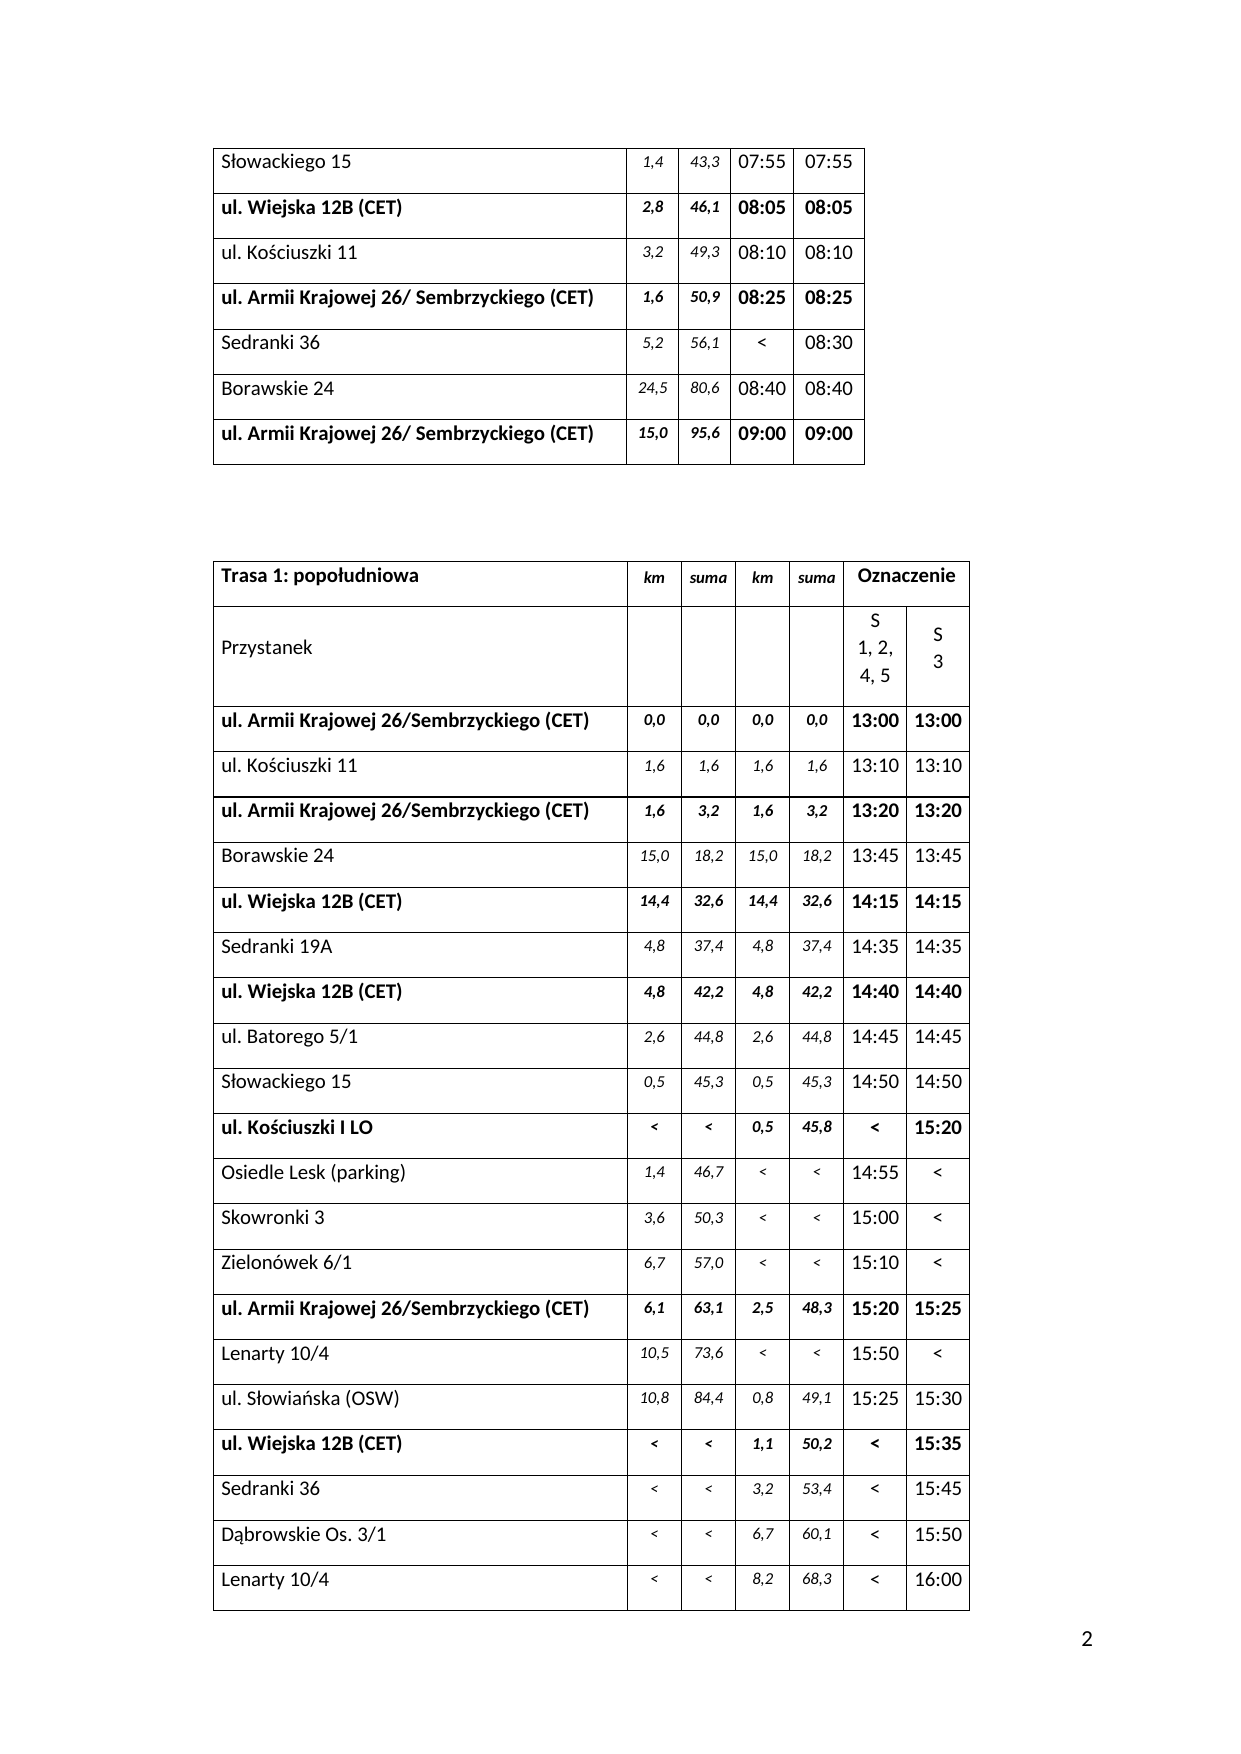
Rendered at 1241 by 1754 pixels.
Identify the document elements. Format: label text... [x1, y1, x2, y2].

table_cell < [907, 1159, 969, 1203]
table_cell 14:45 [844, 1024, 906, 1068]
table_cell 5,2 [627, 330, 678, 374]
table_cell 4,8 [736, 978, 789, 1022]
table_cell 14:50 [844, 1069, 906, 1113]
table_cell [790, 607, 843, 706]
table_cell 0,5 [628, 1069, 681, 1113]
table_cell ul. Kościuszki I LO [214, 1114, 627, 1158]
table_cell Zielonówek 6/1 [214, 1250, 627, 1294]
table_cell < [682, 1476, 735, 1520]
table_cell [682, 607, 735, 706]
table_cell 14:40 [844, 978, 906, 1022]
table_cell 09:00 [794, 420, 864, 464]
table_cell < [790, 1340, 843, 1384]
table_cell Borawskie 24 [214, 843, 627, 887]
table_cell 44,8 [790, 1024, 843, 1068]
table_cell 15:20 [844, 1295, 906, 1339]
table_cell ul. Wiejska 12B (CET) [214, 1430, 627, 1474]
table_cell 08:25 [731, 284, 793, 328]
table_cell 0,5 [736, 1069, 789, 1113]
table_cell 10,5 [628, 1340, 681, 1384]
table_cell < [907, 1204, 969, 1248]
table_cell 15:00 [844, 1204, 906, 1248]
table_cell 08:30 [794, 330, 864, 374]
table_cell 1,1 [736, 1430, 789, 1474]
table_cell 14:35 [907, 933, 969, 977]
table_cell Słowackiego 15 [214, 149, 626, 193]
table_cell 08:10 [794, 239, 864, 283]
table_cell 13:45 [844, 843, 906, 887]
table_cell 3,6 [628, 1204, 681, 1248]
table_header km [628, 562, 681, 606]
table_cell 15:50 [844, 1340, 906, 1384]
table_cell 16:00 [907, 1566, 969, 1610]
table_cell Osiedle Lesk (parking) [214, 1159, 627, 1203]
table_cell 48,3 [790, 1295, 843, 1339]
table_cell 15:45 [907, 1476, 969, 1520]
table_cell 60,1 [790, 1521, 843, 1565]
table_cell 13:10 [907, 752, 969, 796]
table_cell 15:35 [907, 1430, 969, 1474]
table_header km [736, 562, 789, 606]
table_cell < [682, 1566, 735, 1610]
table_cell 18,2 [682, 843, 735, 887]
table_cell 0,0 [628, 707, 681, 751]
table_cell ul. Batorego 5/1 [214, 1024, 627, 1068]
table_cell 14:50 [907, 1069, 969, 1113]
table_cell < [844, 1476, 906, 1520]
table_cell ul. Wiejska 12B (CET) [214, 194, 626, 238]
table_cell < [682, 1521, 735, 1565]
table_cell 46,1 [679, 194, 730, 238]
table_cell [628, 607, 681, 706]
table_cell 1,4 [628, 1159, 681, 1203]
table_cell 49,3 [679, 239, 730, 283]
table_cell Dąbrowskie Os. 3/1 [214, 1521, 627, 1565]
table_cell 0,0 [736, 707, 789, 751]
table_cell 8,2 [736, 1566, 789, 1610]
table_cell 84,4 [682, 1385, 735, 1429]
table_cell 63,1 [682, 1295, 735, 1339]
table_cell < [628, 1114, 681, 1158]
table_cell 0,0 [790, 707, 843, 751]
table_cell ul. Armii Krajowej 26/Sembrzyckiego (CET) [214, 707, 627, 751]
table_cell ul. Armii Krajowej 26/Sembrzyckiego (CET) [214, 1295, 627, 1339]
table_cell 6,7 [628, 1250, 681, 1294]
table_cell 07:55 [731, 149, 793, 193]
table_cell 0,0 [682, 707, 735, 751]
table_cell 07:55 [794, 149, 864, 193]
table_cell [736, 607, 789, 706]
table_cell < [682, 1430, 735, 1474]
table_cell ul. Armii Krajowej 26/ Sembrzyckiego (CET) [214, 284, 626, 328]
table_cell Sedranki 36 [214, 330, 626, 374]
table_cell < [907, 1340, 969, 1384]
table_cell Słowackiego 15 [214, 1069, 627, 1113]
table_cell 32,6 [790, 888, 843, 932]
table_cell 4,8 [628, 978, 681, 1022]
table_cell 13:00 [844, 707, 906, 751]
table_cell 57,0 [682, 1250, 735, 1294]
table_cell Przystanek [214, 607, 627, 706]
table_cell 37,4 [682, 933, 735, 977]
table_cell 15:30 [907, 1385, 969, 1429]
table_cell 13:10 [844, 752, 906, 796]
table_cell Sedranki 19A [214, 933, 627, 977]
table_cell 2,6 [628, 1024, 681, 1068]
table_cell 08:25 [794, 284, 864, 328]
table_cell ul. Kościuszki 11 [214, 752, 627, 796]
table_cell 45,3 [790, 1069, 843, 1113]
table_cell 14:55 [844, 1159, 906, 1203]
table_cell 80,6 [679, 375, 730, 419]
table_cell 14:45 [907, 1024, 969, 1068]
table_cell 3,2 [627, 239, 678, 283]
table_cell 4,8 [628, 933, 681, 977]
table_cell 18,2 [790, 843, 843, 887]
table_cell 6,7 [736, 1521, 789, 1565]
table_cell 42,2 [682, 978, 735, 1022]
table_cell 45,3 [682, 1069, 735, 1113]
table_cell 15:25 [907, 1295, 969, 1339]
table_cell 1,6 [682, 752, 735, 796]
table_cell 0,8 [736, 1385, 789, 1429]
table_cell 4,8 [736, 933, 789, 977]
table_cell < [628, 1566, 681, 1610]
table_cell ul. Armii Krajowej 26/ Sembrzyckiego (CET) [214, 420, 626, 464]
table_cell 42,2 [790, 978, 843, 1022]
table_cell Borawskie 24 [214, 375, 626, 419]
table_cell 13:20 [907, 798, 969, 842]
table_cell < [844, 1566, 906, 1610]
table_header suma [790, 562, 843, 606]
table_cell 53,4 [790, 1476, 843, 1520]
table_cell 08:05 [794, 194, 864, 238]
table_cell 15,0 [628, 843, 681, 887]
table_cell < [736, 1204, 789, 1248]
table_cell 14,4 [736, 888, 789, 932]
table_cell 37,4 [790, 933, 843, 977]
table_cell Lenarty 10/4 [214, 1340, 627, 1384]
table_header Oznaczenie [844, 562, 969, 606]
table_cell ul. Kościuszki 11 [214, 239, 626, 283]
table_cell 14:40 [907, 978, 969, 1022]
table_cell 50,2 [790, 1430, 843, 1474]
table_cell 1,6 [736, 752, 789, 796]
table_cell 1,6 [736, 798, 789, 842]
table_cell < [736, 1159, 789, 1203]
table_cell 1,6 [790, 752, 843, 796]
table_cell Lenarty 10/4 [214, 1566, 627, 1610]
table_cell 1,6 [627, 284, 678, 328]
table_cell 1,4 [627, 149, 678, 193]
table_cell 15:50 [907, 1521, 969, 1565]
table_cell ul. Wiejska 12B (CET) [214, 978, 627, 1022]
table_cell ul. Armii Krajowej 26/Sembrzyckiego (CET) [214, 798, 627, 842]
table_cell < [790, 1204, 843, 1248]
table_cell < [844, 1521, 906, 1565]
table_cell 13:45 [907, 843, 969, 887]
table_cell 0,5 [736, 1114, 789, 1158]
table_cell 14:15 [907, 888, 969, 932]
table_cell 3,2 [682, 798, 735, 842]
table_cell 08:05 [731, 194, 793, 238]
table_cell 3,2 [790, 798, 843, 842]
table_cell < [628, 1430, 681, 1474]
table_cell < [844, 1430, 906, 1474]
table_cell S 3 [907, 607, 969, 706]
table_cell 50,3 [682, 1204, 735, 1248]
table_cell < [628, 1476, 681, 1520]
table_cell 2,8 [627, 194, 678, 238]
table_cell 6,1 [628, 1295, 681, 1339]
table_cell 15:10 [844, 1250, 906, 1294]
table_cell < [628, 1521, 681, 1565]
table_cell ul. Słowiańska (OSW) [214, 1385, 627, 1429]
table_cell 24,5 [627, 375, 678, 419]
table_cell < [907, 1250, 969, 1294]
table_cell < [790, 1159, 843, 1203]
table_cell 44,8 [682, 1024, 735, 1068]
table_cell 56,1 [679, 330, 730, 374]
table_cell 15:20 [907, 1114, 969, 1158]
table_cell 13:20 [844, 798, 906, 842]
table_cell Skowronki 3 [214, 1204, 627, 1248]
table_cell 14:15 [844, 888, 906, 932]
table_cell 09:00 [731, 420, 793, 464]
table_cell 14:35 [844, 933, 906, 977]
table_cell 2,6 [736, 1024, 789, 1068]
table_header suma [682, 562, 735, 606]
table_cell 3,2 [736, 1476, 789, 1520]
table_cell 73,6 [682, 1340, 735, 1384]
table_header Trasa 1: popołudniowa [214, 562, 627, 606]
table_cell 46,7 [682, 1159, 735, 1203]
table_cell 13:00 [907, 707, 969, 751]
table_cell 50,9 [679, 284, 730, 328]
table_cell < [736, 1250, 789, 1294]
table_cell 15:25 [844, 1385, 906, 1429]
table_cell 45,8 [790, 1114, 843, 1158]
table_cell < [731, 330, 793, 374]
table_cell 32,6 [682, 888, 735, 932]
table_cell 49,1 [790, 1385, 843, 1429]
table_cell 08:40 [794, 375, 864, 419]
table_cell 2,5 [736, 1295, 789, 1339]
table_cell 08:40 [731, 375, 793, 419]
table_cell < [736, 1340, 789, 1384]
table_cell 1,6 [628, 798, 681, 842]
table_cell S 1, 2, 4, 5 [844, 607, 906, 706]
table_cell 10,8 [628, 1385, 681, 1429]
table_cell 15,0 [736, 843, 789, 887]
table_cell ul. Wiejska 12B (CET) [214, 888, 627, 932]
table_cell < [790, 1250, 843, 1294]
table_cell 68,3 [790, 1566, 843, 1610]
table_cell 43,3 [679, 149, 730, 193]
table_cell Sedranki 36 [214, 1476, 627, 1520]
table_cell 15,0 [627, 420, 678, 464]
table_cell < [682, 1114, 735, 1158]
table_cell 95,6 [679, 420, 730, 464]
table_cell 08:10 [731, 239, 793, 283]
table_cell 14,4 [628, 888, 681, 932]
table_cell < [844, 1114, 906, 1158]
table_cell 1,6 [628, 752, 681, 796]
